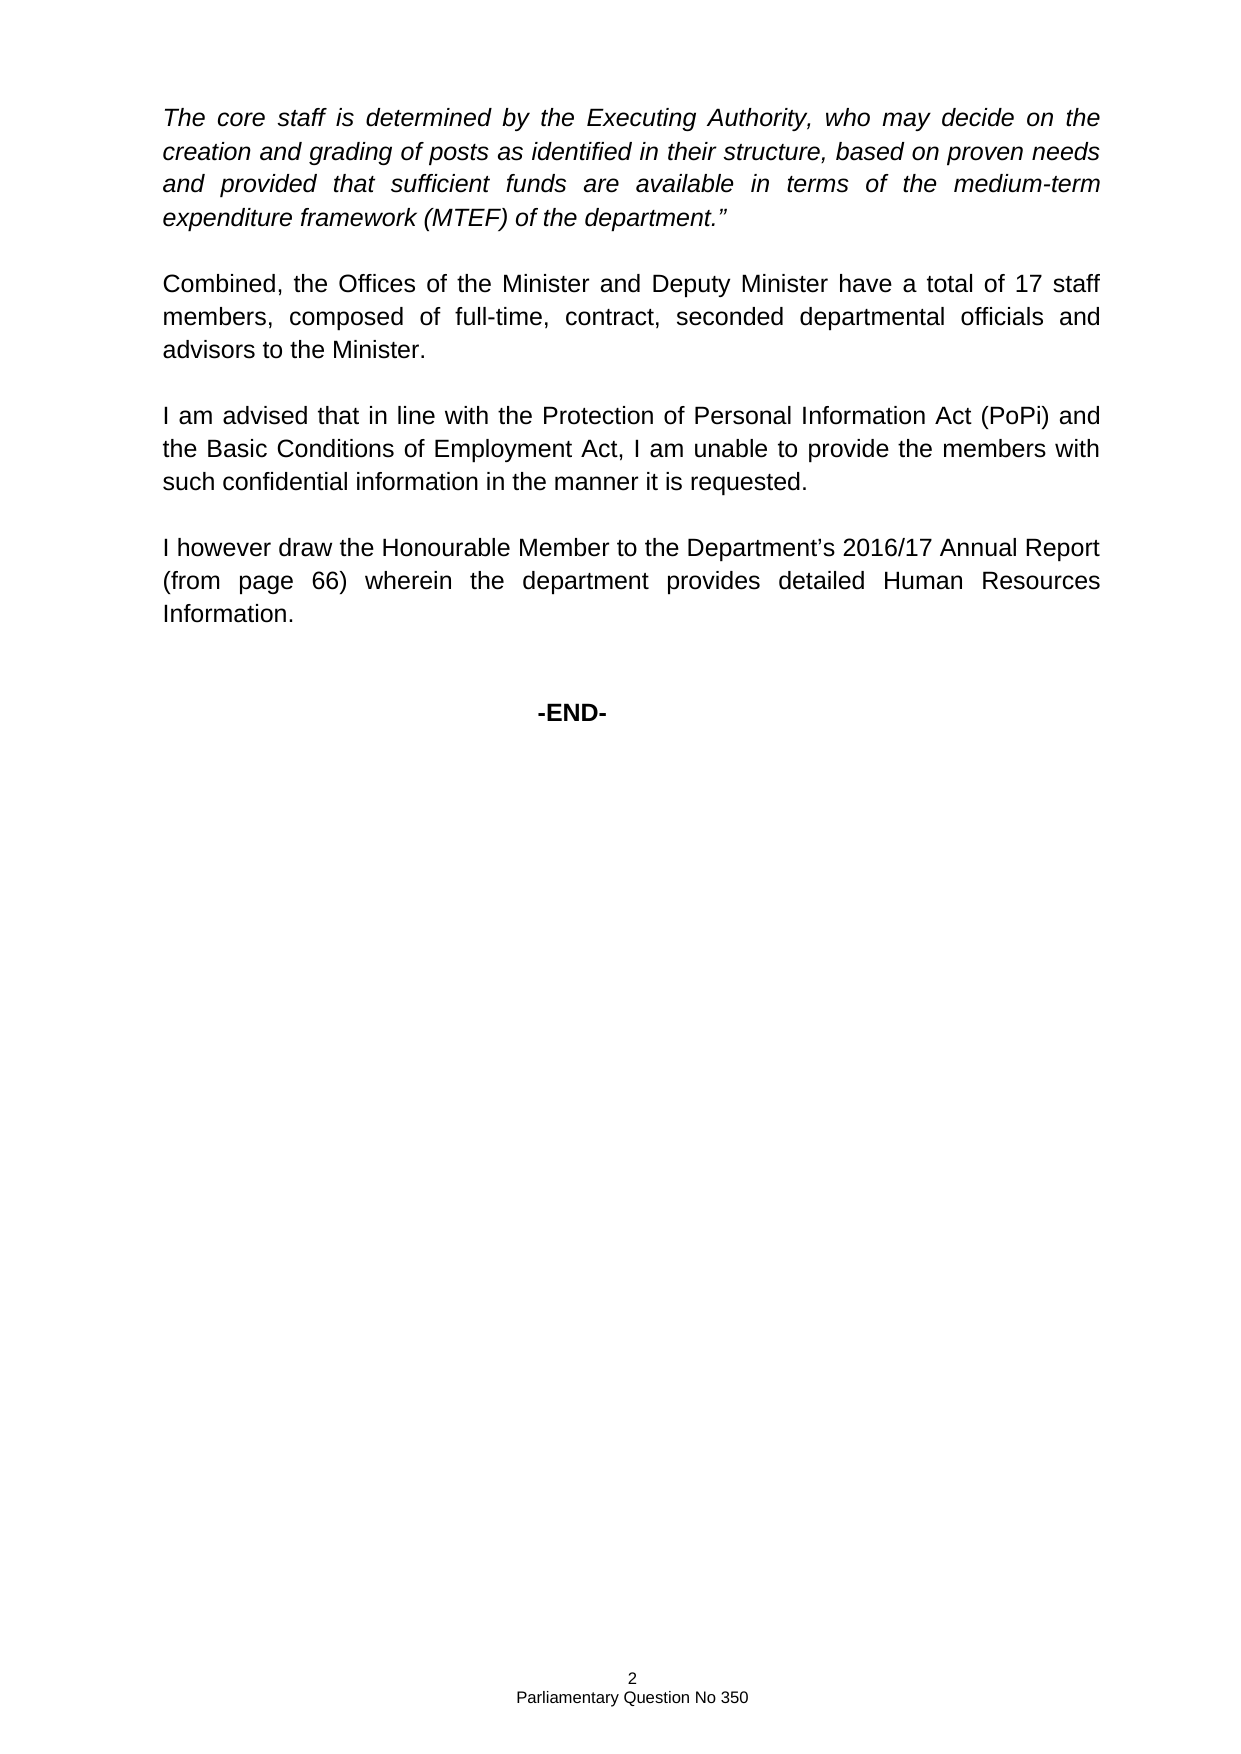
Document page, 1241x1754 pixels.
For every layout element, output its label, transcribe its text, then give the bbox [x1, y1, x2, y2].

list The core staff is determined by the Executing Authority, who may decide on the creation and grading of posts as identified in their structure, based on proven needs and provided that sufficient funds are available in terms of the medium-term expenditure framework (MTEF) of the department.” [162, 103, 1102, 231]
list Combined, the Offices of the Minister and Deputy Minister have a total of 17 staff members, composed of full-time, contract, seconded departmental officials and advisors to the Minister. [162, 268, 1102, 363]
text -END- [462, 698, 1102, 727]
text I however draw the Honourable Member to the Department’s 2016/17 Annual Report (from page 66) wherein the department provides detailed Human Resources Information. [162, 533, 1102, 627]
text I am advised that in line with the Protection of Personal Information Act (PoPi) and the Basic Conditions of Employment Act, I am unable to provide the members with such confidential information in the manner it is requested. [162, 401, 1102, 495]
